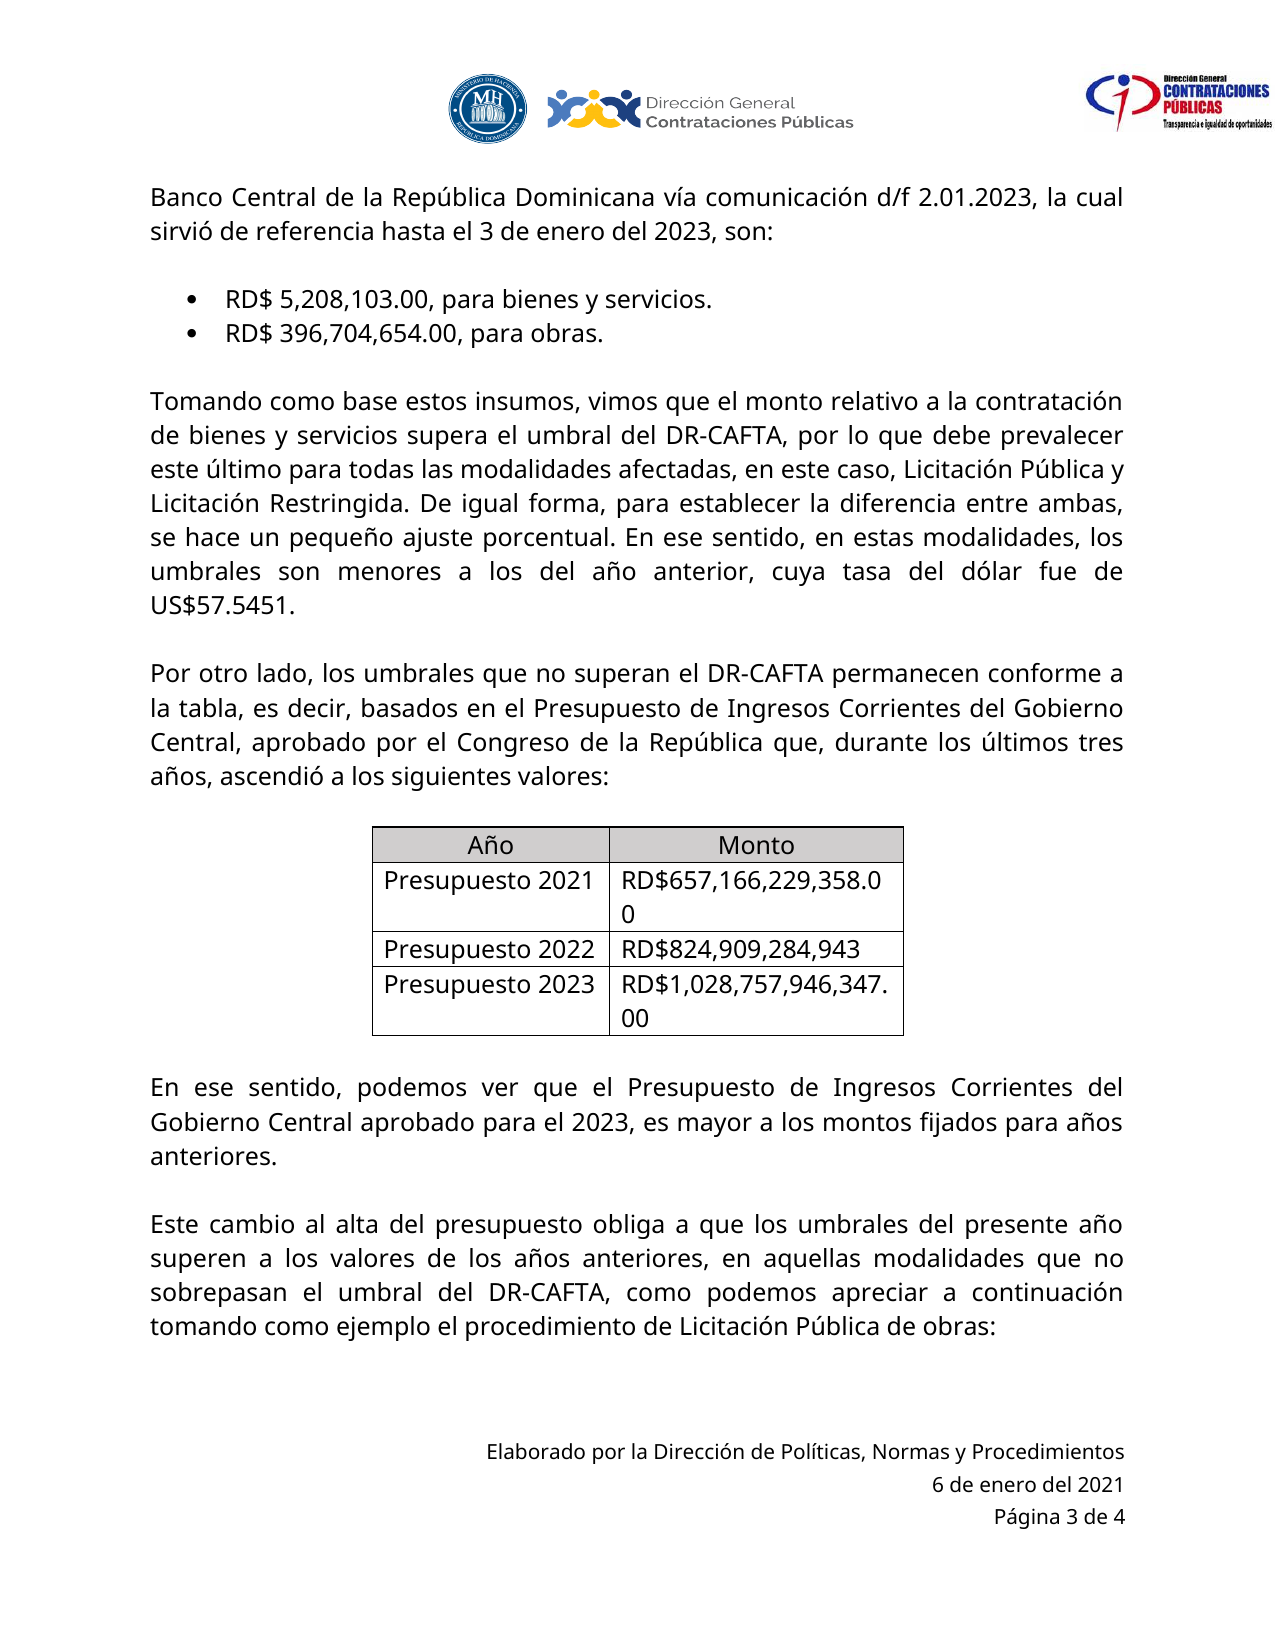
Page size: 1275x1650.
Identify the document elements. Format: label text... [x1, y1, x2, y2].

text En ese sentido, podemos ver que el Presupuesto de Ingresos Corrientes del Gobierno Central aprobado para el 2023, es mayor a los montos fijados para años anteriores. [150, 1070, 1125, 1172]
table_header Monto [610, 828, 903, 862]
table_cell RD$824,909,284,943 [610, 932, 903, 966]
table_cell Presupuesto 2022 [373, 932, 609, 966]
list RD$ 5,208,103.00, para bienes y servicios. [187, 281, 1125, 316]
table_cell RD$657,166,229,358.00 [610, 863, 903, 931]
text Tomando como base estos insumos, vimos que el monto relativo a la contratación de bienes y servicios supera el umbral del DR-CAFTA, por lo que debe prevalecer este último para todas las modalidades afectadas, en este caso, Licitación Pública y Licitación Restringida. De igual forma, para establecer la diferencia entre ambas, se hace un pequeño ajuste porcentual. En ese sentido, en estas modalidades, los umbrales son menores a los del año anterior, cuya tasa del dólar fue de US$57.5451. [150, 384, 1125, 622]
table_header Año [373, 828, 609, 862]
picture [430, 59, 866, 157]
text Por otro lado, los umbrales que no superan el DR-CAFTA permanecen conforme a la tabla, es decir, basados en el Presupuesto de Ingresos Corrientes del Gobierno Central, aprobado por el Congreso de la República que, durante los últimos tres años, ascendió a los siguientes valores: [150, 656, 1125, 792]
list RD$ 396,704,654.00, para obras. [187, 316, 1125, 349]
table_cell Presupuesto 2021 [373, 863, 609, 931]
table_cell Presupuesto 2023 [373, 967, 609, 1035]
table_cell RD$1,028,757,946,347.00 [610, 967, 903, 1035]
text Este cambio al alta del presupuesto obliga a que los umbrales del presente año superen a los valores de los años anteriores, en aquellas modalidades que no sobrepasan el umbral del DR-CAFTA, como podemos apreciar a continuación tomando como ejemplo el procedimiento de Licitación Pública de obras: [150, 1206, 1125, 1343]
